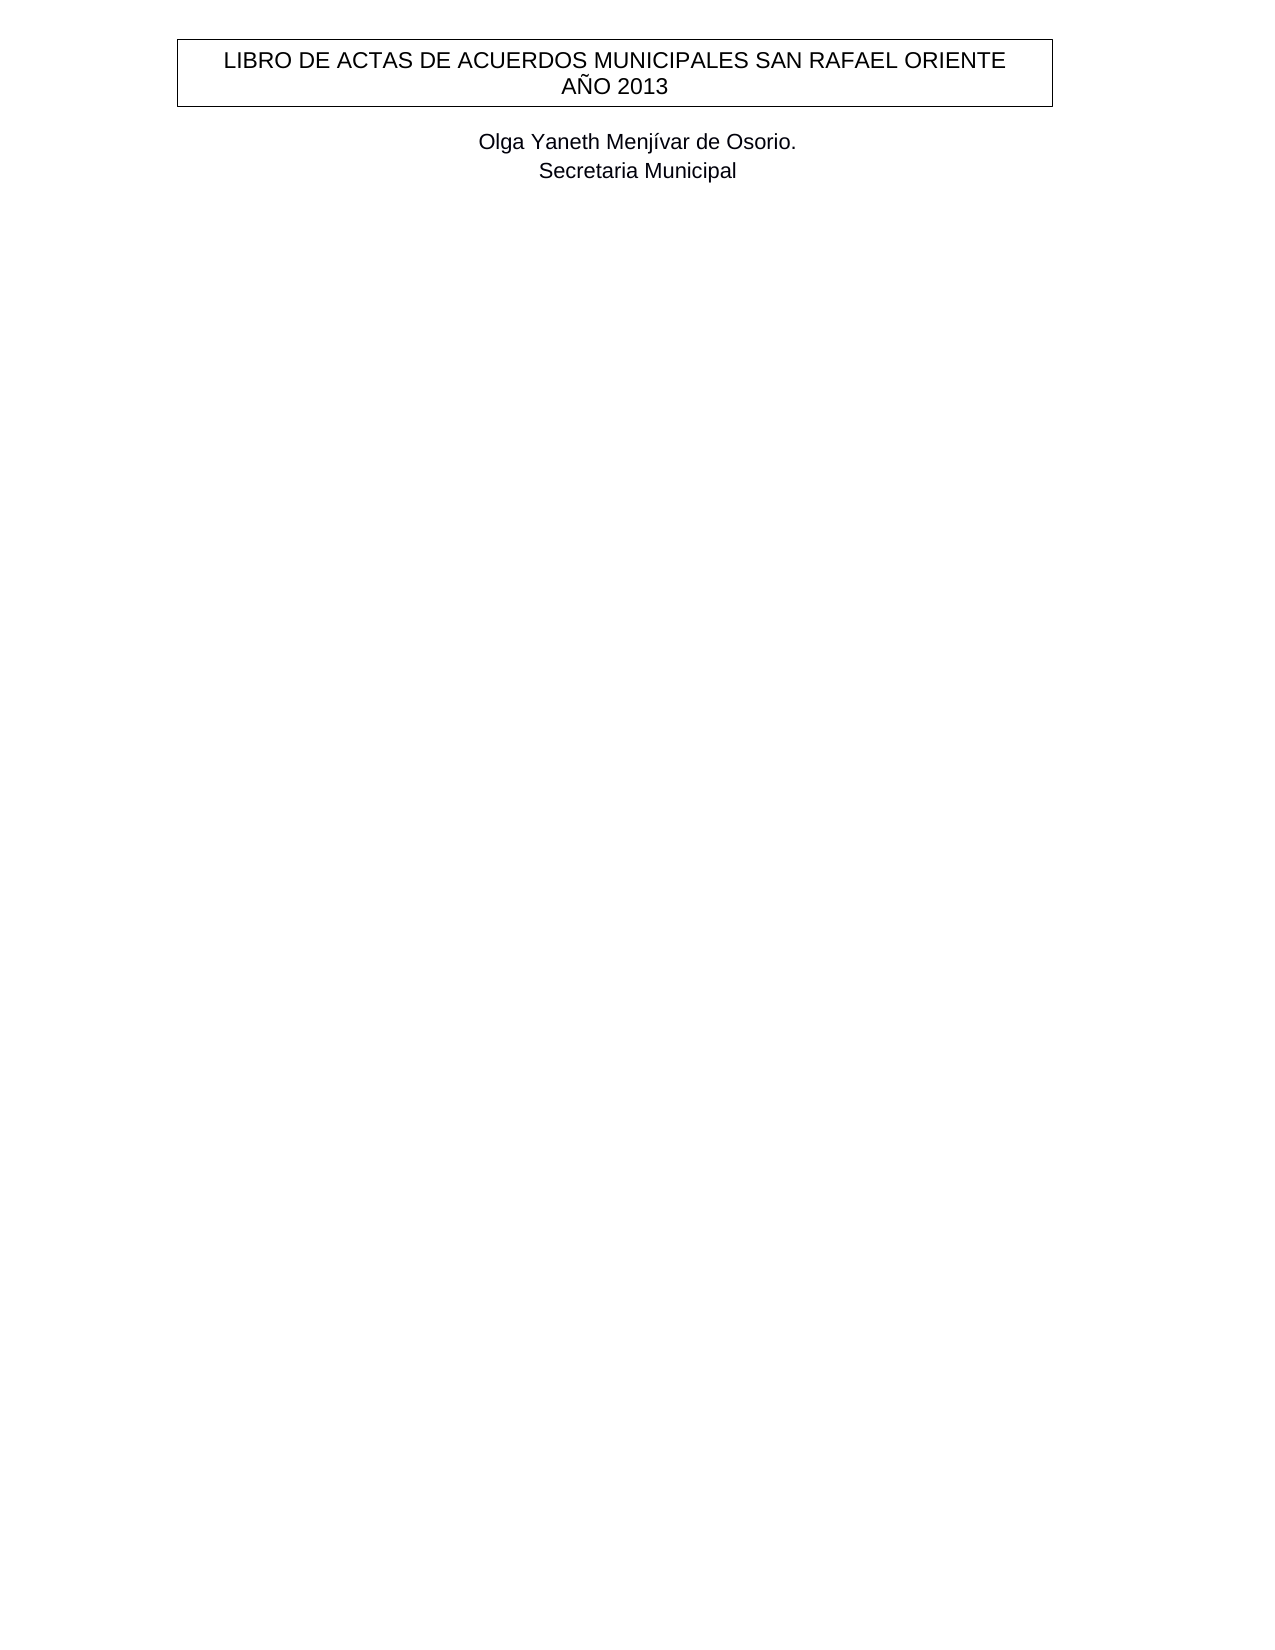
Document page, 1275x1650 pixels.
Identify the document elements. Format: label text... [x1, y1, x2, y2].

text Secretaria Municipal [177, 158, 1098, 183]
text Olga Yaneth Menjívar de Osorio. [177, 129, 1098, 154]
